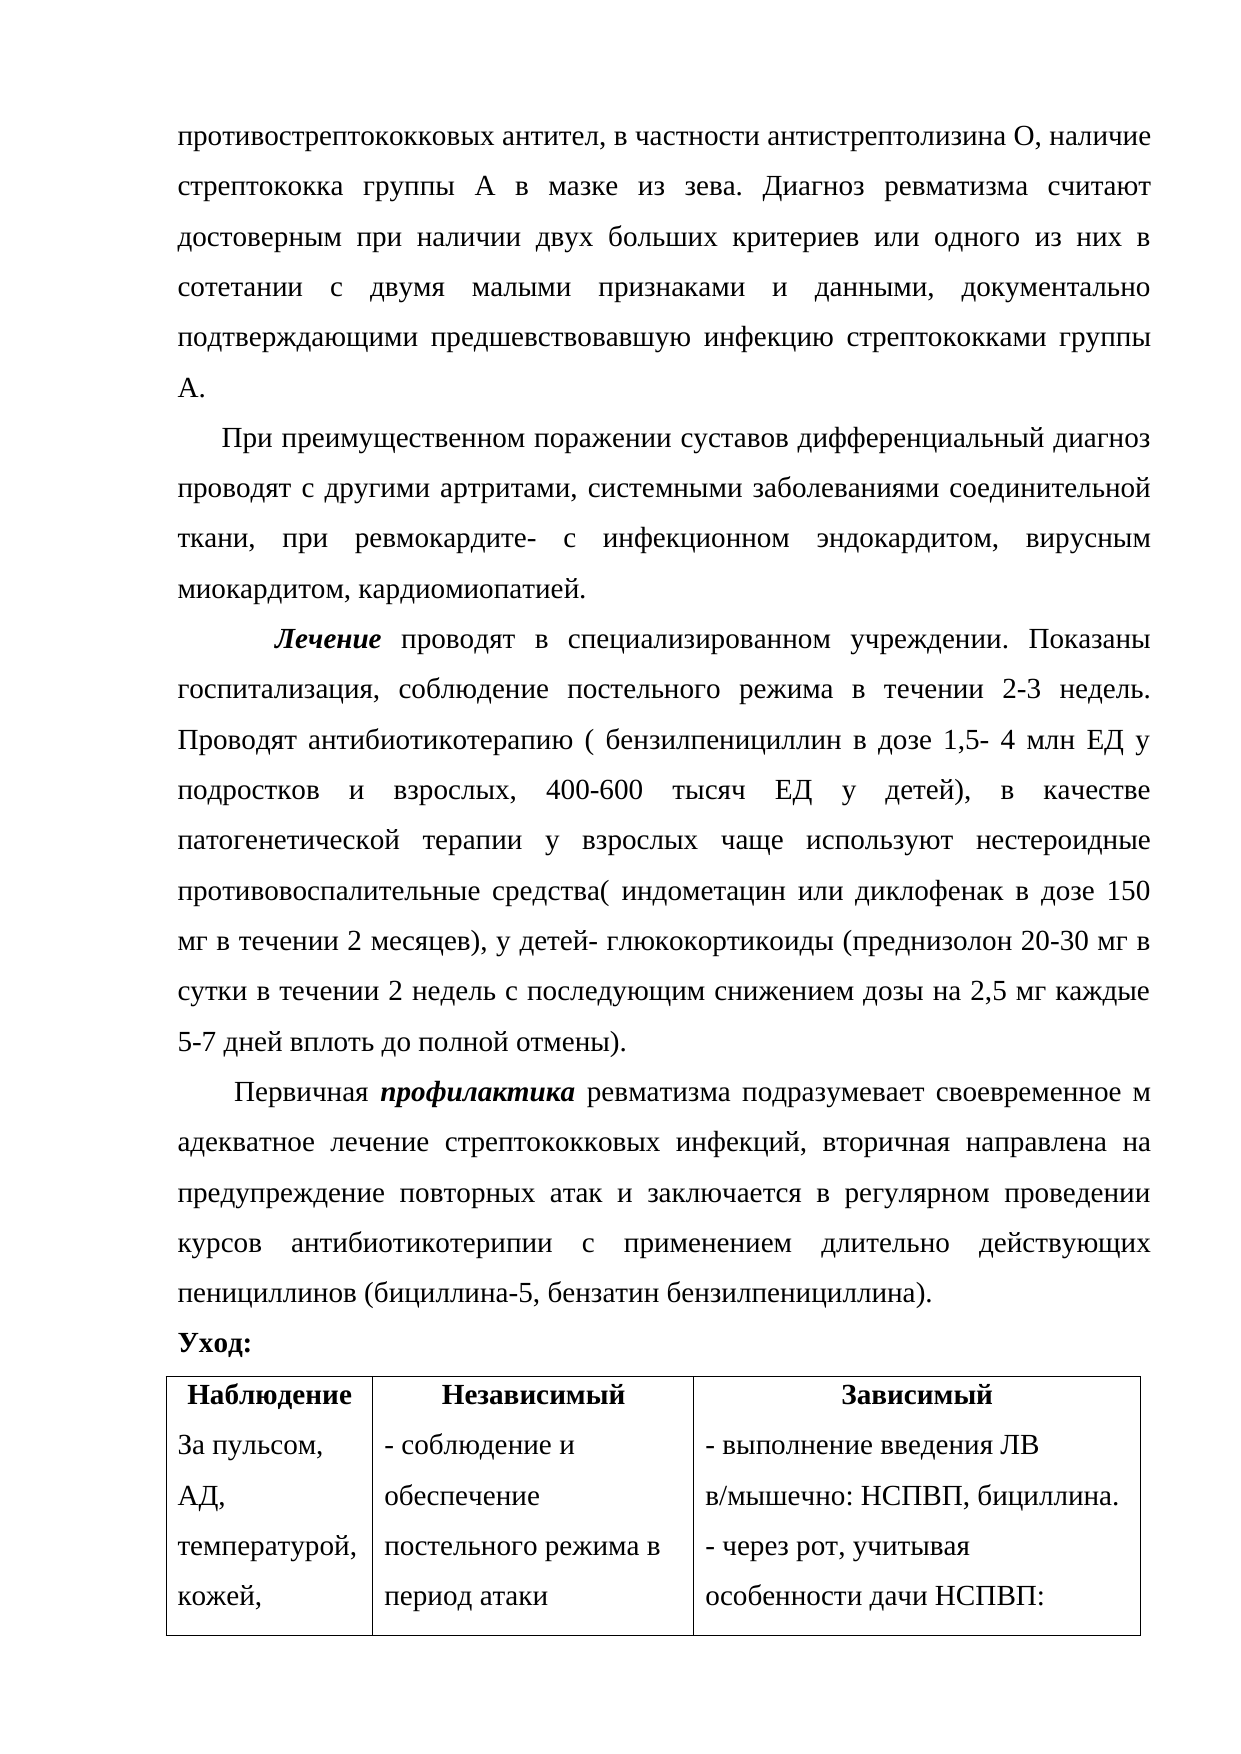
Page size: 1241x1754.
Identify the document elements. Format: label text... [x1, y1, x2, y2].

text Первичная профилактика ревматизма подразумевает своевременное м адекватное лечение стрептококковых инфекций, вторичная направлена на предупреждение повторных атак и заключается в регулярном проведении курсов антибиотикотерипии с применением длительно действующих пенициллинов (бициллина-5, бензатин бензилпенициллина). [177, 1074, 1152, 1309]
text Уход: [177, 1326, 1152, 1359]
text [177, 118, 1152, 403]
text При преимущественном поражении суставов дифференциальный диагноз проводят с другими артритами, системными заболеваниями соединительной ткани, при ревмокардите- с инфекционном эндокардитом, вирусным миокардитом, кардиомиопатией. [177, 420, 1152, 604]
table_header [373, 1377, 693, 1635]
text Лечение проводят в специализированном учреждении. Показаны госпитализация, соблюдение постельного режима в течении 2-3 недель. Проводят антибиотикотерапию ( бензилпенициллин в дозе 1,5- 4 млн ЕД у подростков и взрослых, 400-600 тысяч ЕД у детей), в качестве патогенетической терапии у взрослых чаще используют нестероидные противовоспалительные средства( индометацин или диклофенак в дозе 150 мг в течении 2 месяцев), у детей- глюкокортикоиды (преднизолон 20-30 мг в сутки в течении 2 недель с последующим снижением дозы на 2,5 мг каждые 5-7 дней вплоть до полной отмены). [177, 621, 1152, 1057]
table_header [167, 1377, 372, 1635]
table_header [694, 1377, 1140, 1635]
